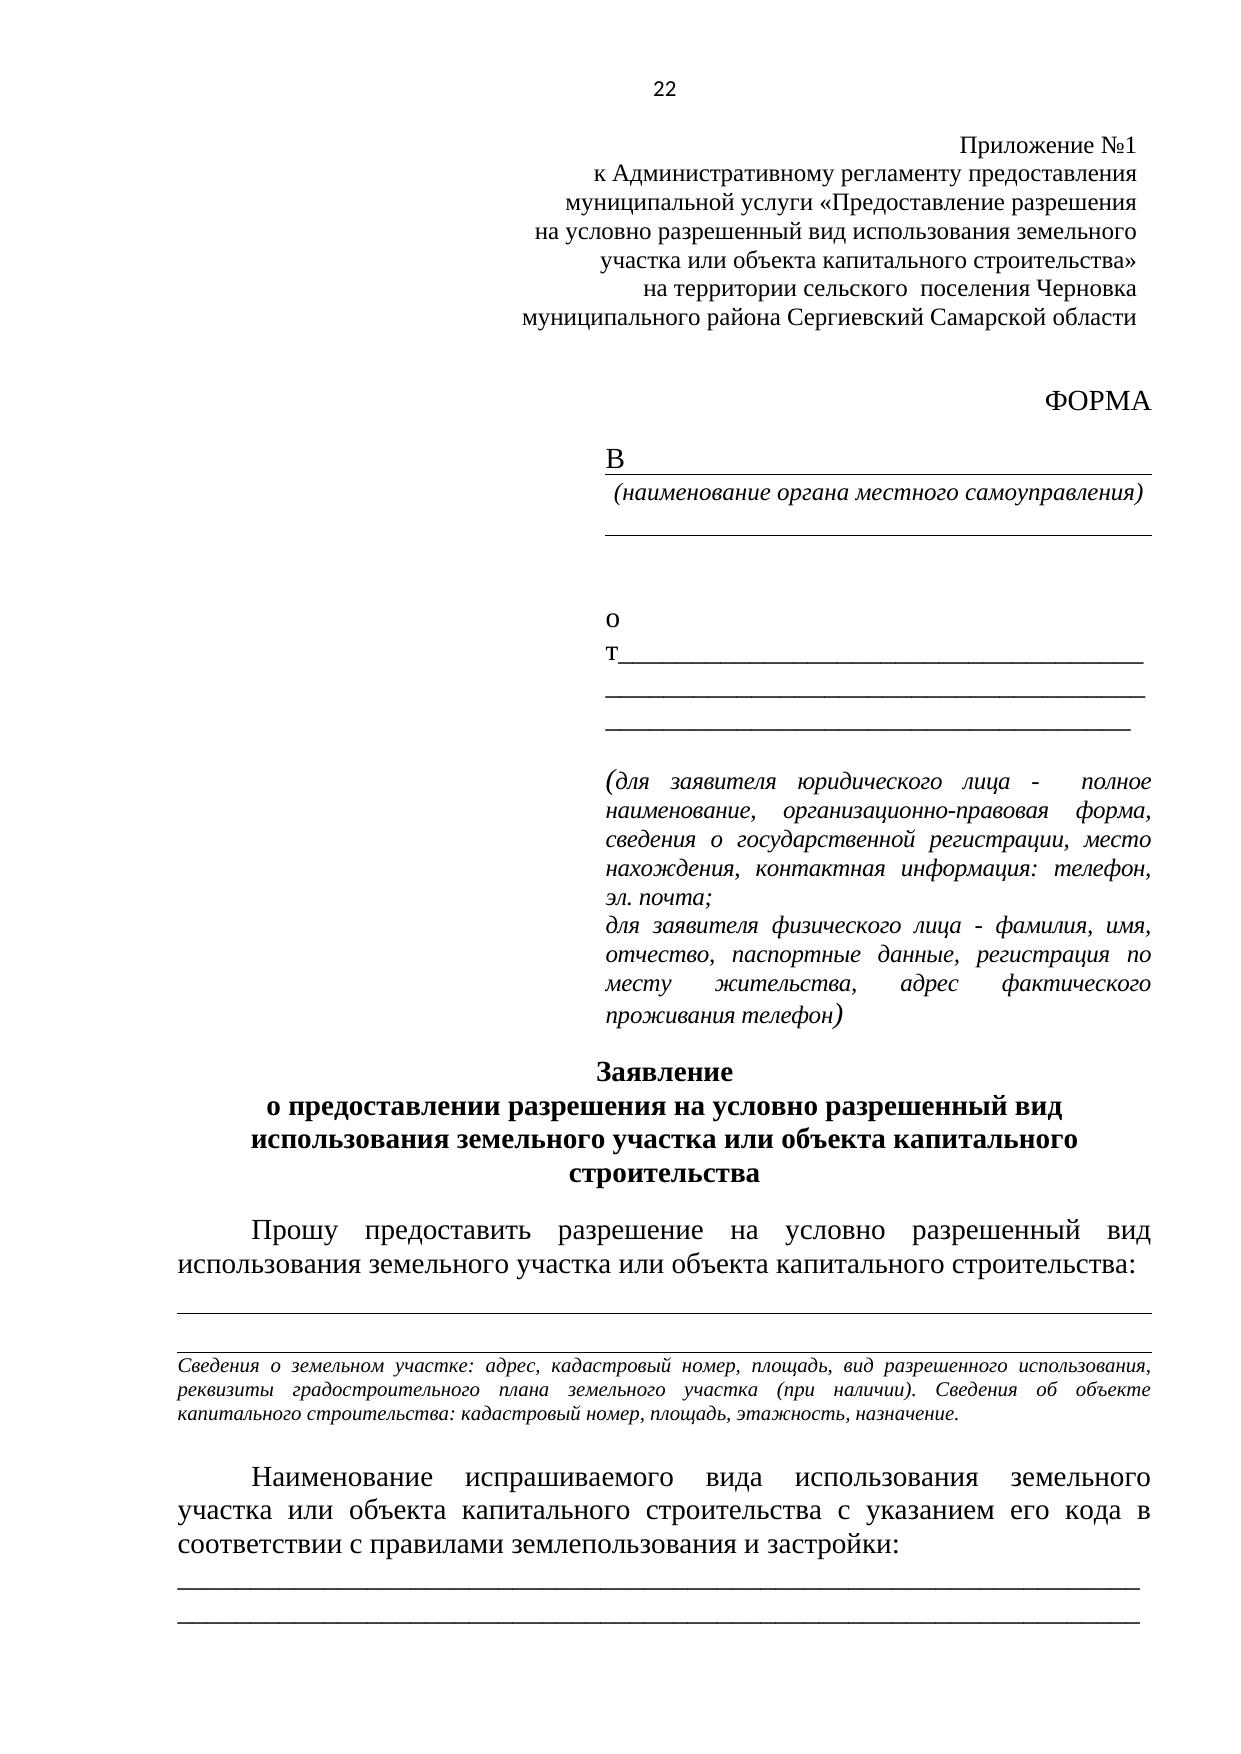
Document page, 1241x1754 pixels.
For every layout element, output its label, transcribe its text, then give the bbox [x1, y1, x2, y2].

text на территории сельского поселения Черновка [201, 273, 1137, 302]
text (наименование органа местного самоуправления) [605, 475, 1152, 506]
text на условно разрешенный вид использования земельного [201, 216, 1137, 245]
text ФОРМА [177, 383, 1152, 417]
text В [605, 441, 1152, 474]
text Наименование испрашиваемого вида использования земельного участка или объекта капитального строительства с указанием его кода в соответствии с правилами землепользования и застройки: [177, 1459, 1152, 1559]
text от_____________________________________________________________________________________________________________ [605, 600, 1152, 762]
text Сведения о земельном участке: адрес, кадастровый номер, площадь, вид разрешенного использования, реквизиты градостроительного плана земельного участка (при наличии). Сведения об объекте капитального строительства: кадастровый номер, площадь, этажность, назначение. [177, 1353, 1152, 1425]
text (для заявителя юридического лица - полное наименование, организационно-правовая форма, сведения о государственной регистрации, место нахождения, контактная информация: телефон, эл. почта; [605, 762, 1152, 910]
text для заявителя физического лица - фамилия, имя, отчество, паспортные данные, регистрация по месту жительства, адрес фактического проживания телефон) [605, 910, 1152, 1030]
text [177, 1593, 1152, 1626]
text участка или объекта капитального строительства» [201, 245, 1137, 273]
text Приложение №1 [201, 130, 1137, 158]
text о предоставлении разрешения на условно разрешенный вид использования земельного участка или объекта капитального строительства [177, 1088, 1152, 1188]
text Прошу предоставить разрешение на условно разрешенный вид использования земельного участка или объекта капитального строительства: [177, 1212, 1152, 1279]
text муниципального района Сергиевский Самарской области [201, 302, 1137, 331]
text к Административному регламенту предоставления [201, 158, 1137, 187]
text муниципальной услуги «Предоставление разрешения [201, 187, 1137, 216]
text Заявление [177, 1054, 1152, 1088]
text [177, 1559, 1152, 1593]
